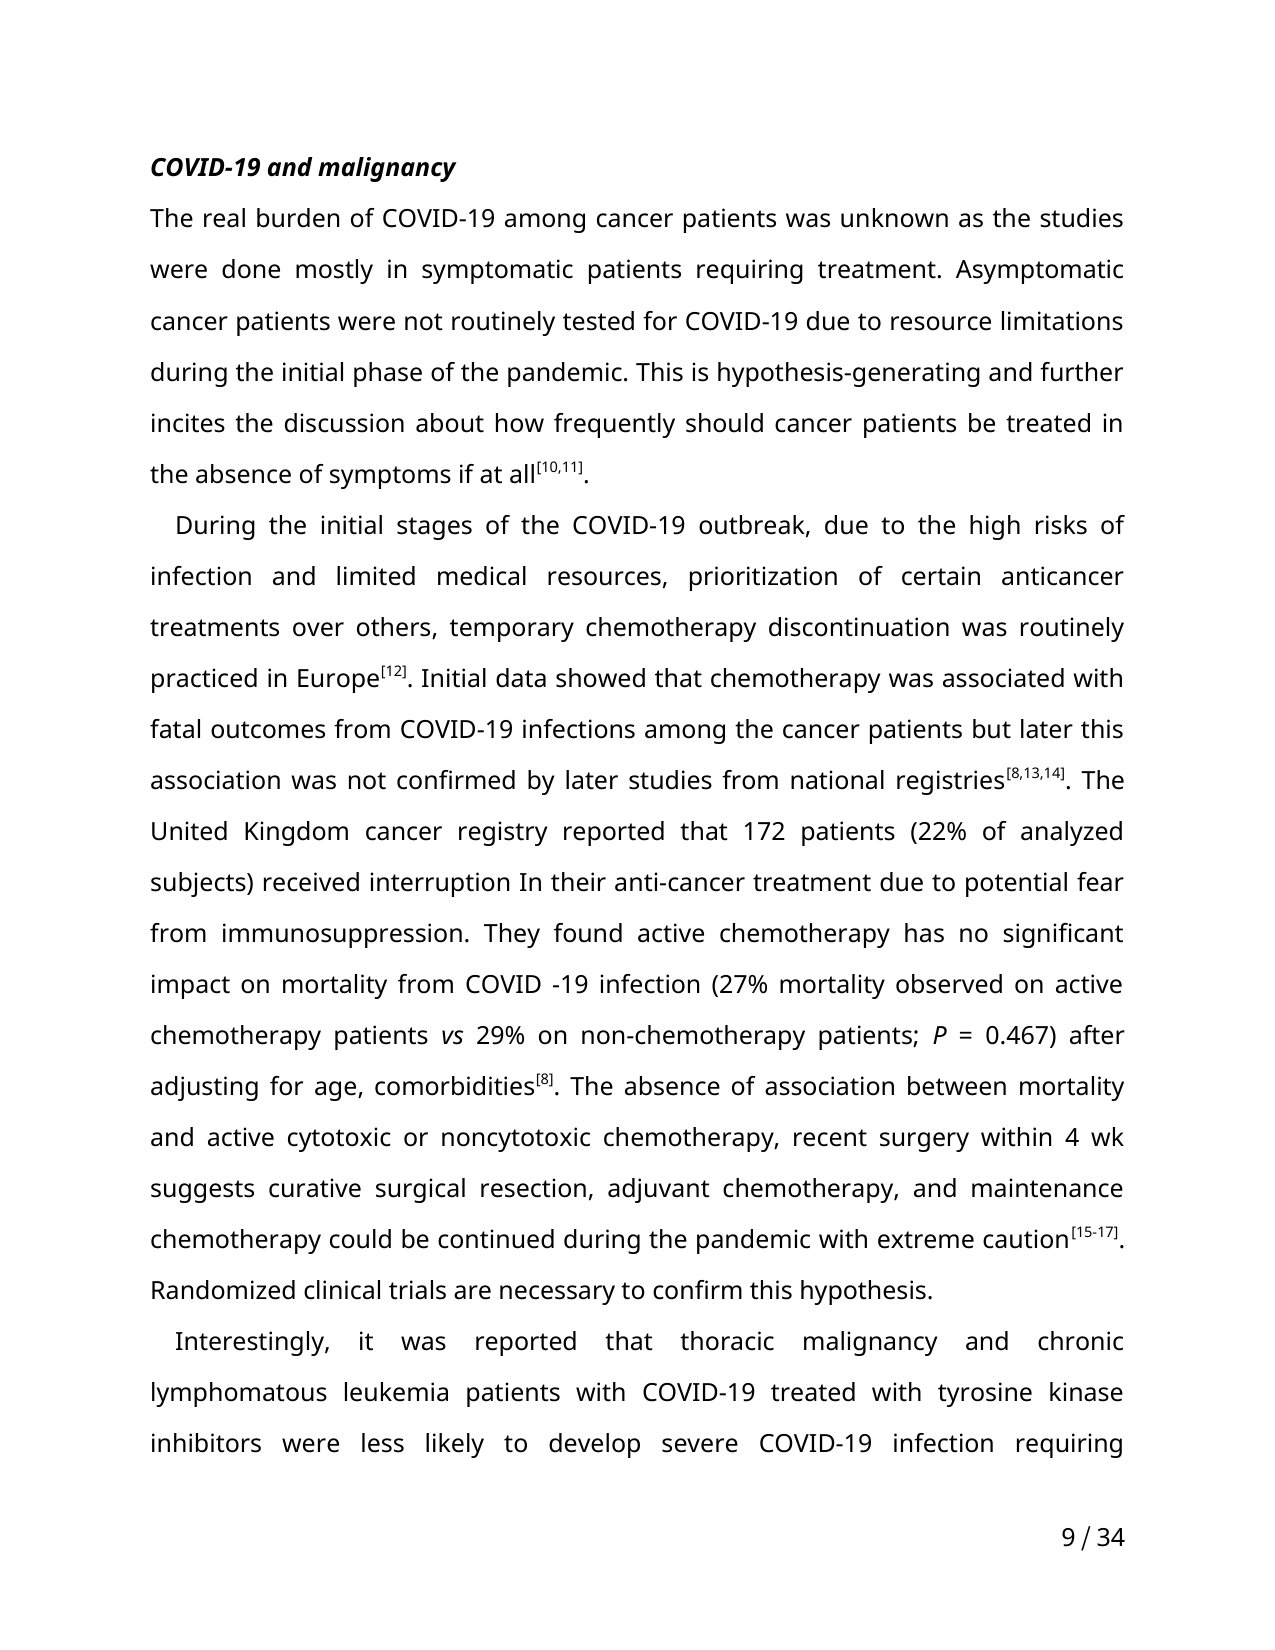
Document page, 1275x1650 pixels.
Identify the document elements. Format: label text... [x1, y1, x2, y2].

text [150, 1324, 1125, 1460]
text COVID-19 and malignancy [150, 150, 1125, 184]
text The real burden of COVID-19 among cancer patients was unknown as the studies were done mostly in symptomatic patients requiring treatment. Asymptomatic cancer patients were not routinely tested for COVID-19 due to resource limitations during the initial phase of the pandemic. This is hypothesis-generating and further incites the discussion about how frequently should cancer patients be treated in the absence of symptoms if at all[10,11]. [150, 201, 1125, 490]
text During the initial stages of the COVID-19 outbreak, due to the high risks of infection and limited medical resources, prioritization of certain anticancer treatments over others, temporary chemotherapy discontinuation was routinely practiced in Europe[12]. Initial data showed that chemotherapy was associated with fatal outcomes from COVID-19 infections among the cancer patients but later this association was not confirmed by later studies from national registries[8,13,14]. The United Kingdom cancer registry reported that 172 patients (22% of analyzed subjects) received interruption In their anti-cancer treatment due to potential fear from immunosuppression. They found active chemotherapy has no significant impact on mortality from COVID -19 infection (27% mortality observed on active chemotherapy patients vs 29% on non-chemotherapy patients; P = 0.467) after adjusting for age, comorbidities[8]. The absence of association between mortality and active cytotoxic or noncytotoxic chemotherapy, recent surgery within 4 wk suggests curative surgical resection, adjuvant chemotherapy, and maintenance chemotherapy could be continued during the pandemic with extreme caution[15-17]. Randomized clinical trials are necessary to confirm this hypothesis. [150, 507, 1125, 1307]
